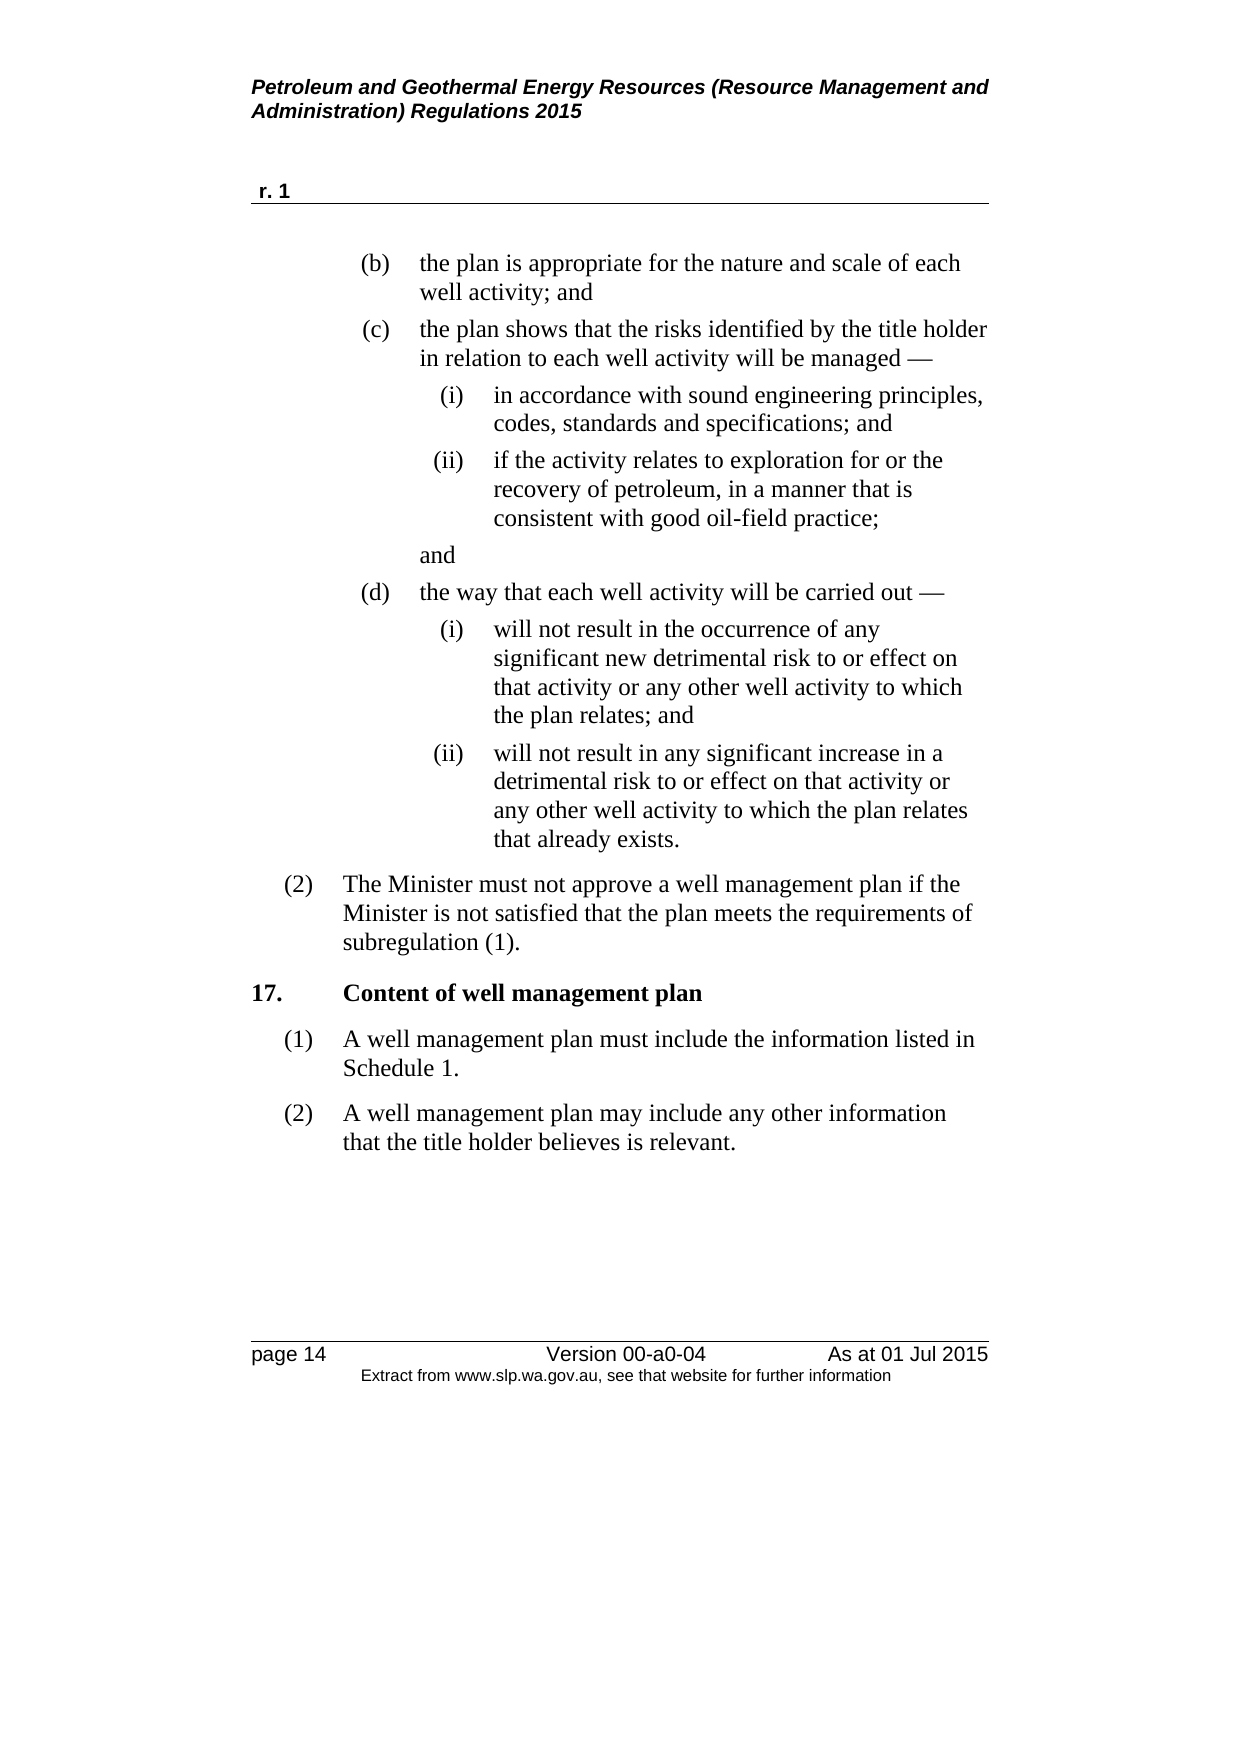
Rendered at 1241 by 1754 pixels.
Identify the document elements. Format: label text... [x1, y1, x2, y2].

text and [251, 540, 989, 569]
text (1) A well management plan must include the information listed in Schedule 1. [251, 1024, 989, 1081]
text (c) the plan shows that the risks identified by the title holder in relation to each well activity will be managed — [251, 314, 989, 371]
text (b) the plan is appropriate for the nature and scale of each well activity; and [251, 248, 989, 306]
text (d) the way that each well activity will be carried out — [251, 577, 989, 606]
text (2) The Minister must not approve a well management plan if the Minister is not satisfied that the plan meets the requirements of subregulation (1). [251, 869, 989, 956]
text (ii) will not result in any significant increase in a detrimental risk to or effect on that activity or any other well activity to which the plan relates that already exists. [251, 738, 989, 853]
text (2) A well management plan may include any other information that the title holder believes is relevant. [251, 1098, 989, 1156]
text (i) in accordance with sound engineering principles, codes, standards and specifications; and [251, 380, 989, 437]
text (i) will not result in the occurrence of any significant new detrimental risk to or effect on that activity or any other well activity to which the plan relates; and [251, 614, 989, 729]
text (ii) if the activity relates to exploration for or the recovery of petroleum, in a manner that is consistent with good oil-field practice; [251, 446, 989, 532]
subtitle 17. Content of well management plan [251, 978, 989, 1007]
